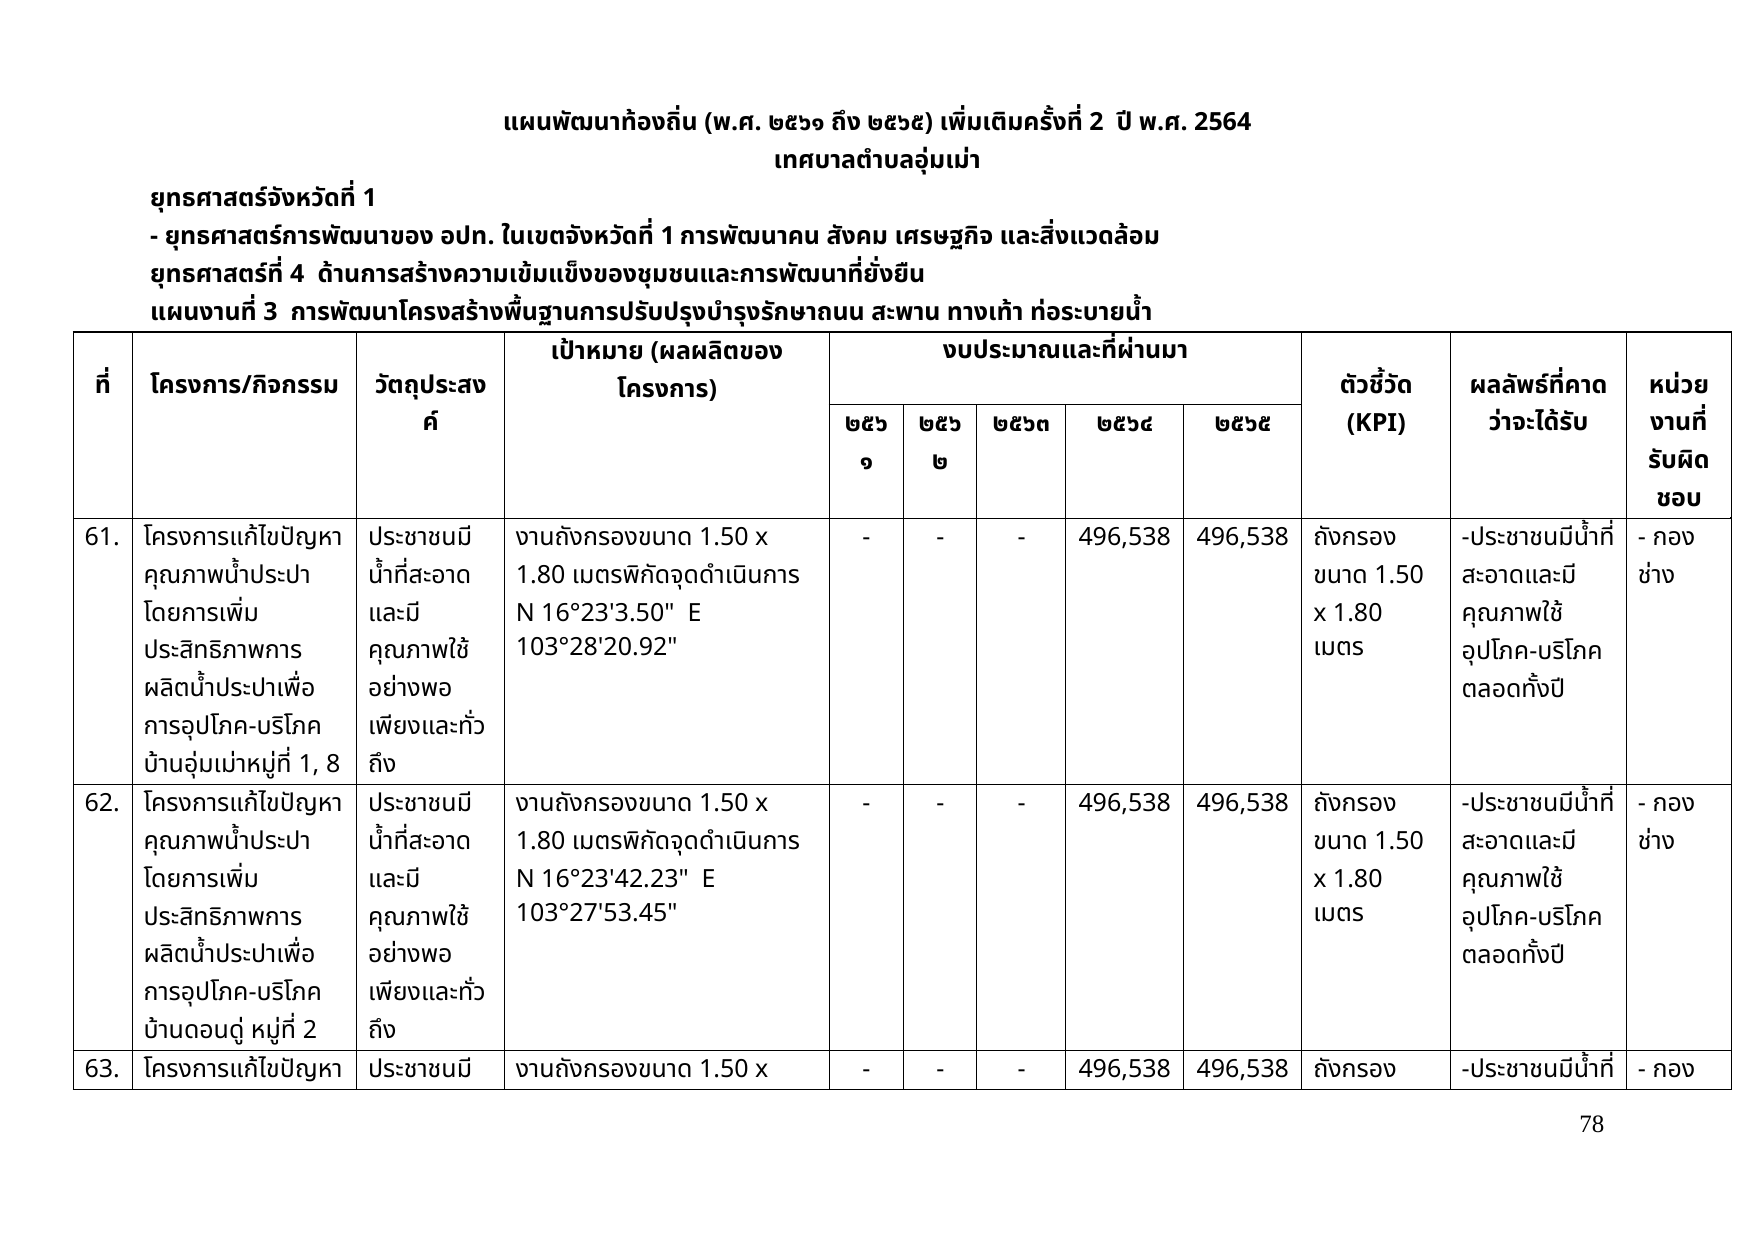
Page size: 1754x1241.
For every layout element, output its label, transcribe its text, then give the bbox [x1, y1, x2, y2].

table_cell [133, 1051, 356, 1089]
table_cell ถังกรองขนาด 1.50 x 1.80 เมตร [1302, 519, 1450, 784]
table_cell ๒๕๖๒ [904, 405, 976, 518]
table_cell - [904, 1051, 976, 1089]
table_header ตัวชี้วัด (KPI) [1302, 333, 1450, 518]
table_cell 496,538 [1184, 519, 1301, 784]
table_cell - [904, 519, 976, 784]
table_cell -ประชาชนมีน้ำที่สะอาดและมีคุณภาพใช้อุปโภค-บริโภค ตลอดทั้งปี [1451, 519, 1626, 784]
table_cell - [830, 1051, 903, 1089]
table_header งบประมาณและที่ผ่านมา [830, 333, 1301, 404]
table_header ที่ [74, 333, 132, 518]
table_cell โครงการแก้ไขปัญหาคุณภาพน้ำประปาโดยการเพิ่มประสิทธิภาพการผลิตน้ำประปาเพื่อการอุปโภค-บริโภค บ้านดอนดู่ หมู่ที่ 2 [133, 785, 356, 1050]
table_cell ๒๕๖๑ [830, 405, 903, 518]
table_cell - [830, 519, 903, 784]
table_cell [505, 1051, 829, 1089]
table_cell ประชาชนมีน้ำที่สะอาดและมีคุณภาพใช้อย่างพอเพียงและทั่วถึง [357, 785, 504, 1050]
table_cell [357, 1051, 504, 1089]
table_cell - [904, 785, 976, 1050]
table_cell -ประชาชนมีน้ำที่สะอาดและมีคุณภาพใช้อุปโภค-บริโภค ตลอดทั้งปี [1451, 785, 1626, 1050]
table_cell ถังกรองขนาด 1.50 x 1.80 เมตร [1302, 785, 1450, 1050]
table_cell งานถังกรองขนาด 1.50 x 1.80 เมตรพิกัดจุดดำเนินการ N 16°23'3.50" E 103°28'20.92" [505, 519, 829, 784]
table_cell - [977, 1051, 1065, 1089]
table_cell - [977, 785, 1065, 1050]
table_cell 496,538 [1066, 519, 1183, 784]
table_cell ๒๕๖๕ [1184, 405, 1301, 518]
table_header หน่วยงานที่รับผิดชอบ [1627, 333, 1731, 518]
table_cell 62. [74, 785, 132, 1050]
table_cell ประชาชนมีน้ำที่สะอาดและมีคุณภาพใช้อย่างพอเพียงและทั่วถึง [357, 519, 504, 784]
table_cell 496,538 [1184, 1051, 1301, 1089]
text เทศบาลตำบลอุ่มเม่า [150, 141, 1604, 179]
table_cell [1451, 1051, 1626, 1089]
table_cell - กองช่าง [1627, 1051, 1731, 1089]
table_cell โครงการแก้ไขปัญหาคุณภาพน้ำประปาโดยการเพิ่มประสิทธิภาพการผลิตน้ำประปาเพื่อการอุปโภค-บริโภค บ้านอุ่มเม่าหมู่ที่ 1, 8 [133, 519, 356, 784]
table_cell งานถังกรองขนาด 1.50 x 1.80 เมตรพิกัดจุดดำเนินการ N 16°23'42.23" E 103°27'53.45" [505, 785, 829, 1050]
table_cell - กองช่าง [1627, 785, 1731, 1050]
table_cell ๒๕๖๔ [1066, 405, 1183, 518]
table_cell 496,538 [1066, 1051, 1183, 1089]
text ยุทธศาสตร์ที่ 4 ด้านการสร้างความเข้มแข็งของชุมชนและการพัฒนาที่ยั่งยืน [150, 255, 1604, 293]
text ยุทธศาสตร์จังหวัดที่ 1 [150, 179, 1604, 217]
table_cell 63. [74, 1051, 132, 1089]
table_cell 61. [74, 519, 132, 784]
text แผนงานที่ 3 การพัฒนาโครงสร้างพื้นฐานการปรับปรุงบำรุงรักษาถนน สะพาน ทางเท้า ท่อระบายน้ำ [150, 293, 1604, 331]
table_cell 496,538 [1066, 785, 1183, 1050]
table_cell - [977, 519, 1065, 784]
table_cell 496,538 [1184, 785, 1301, 1050]
table_cell - [830, 785, 903, 1050]
text - ยุทธศาสตร์การพัฒนาของ อปท. ในเขตจังหวัดที่ 1การพัฒนาคน สังคม เศรษฐกิจ และสิ่งแวดล้อม [150, 217, 1604, 255]
table_header เป้าหมาย (ผลผลิตของโครงการ) [505, 333, 829, 518]
text แผนพัฒนาท้องถิ่น (พ.ศ. ๒๕๖๑ ถึง ๒๕๖๕) เพิ่มเติมครั้งที่ 2 ปี พ.ศ. 2564 [150, 103, 1604, 141]
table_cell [1302, 1051, 1450, 1089]
table_cell - กองช่าง [1627, 519, 1731, 784]
table_header โครงการ/กิจกรรม [133, 333, 356, 518]
table_header วัตถุประสงค์ [357, 333, 504, 518]
table_header ผลลัพธ์ที่คาดว่าจะได้รับ [1451, 333, 1626, 518]
table_cell ๒๕๖๓ [977, 405, 1065, 518]
